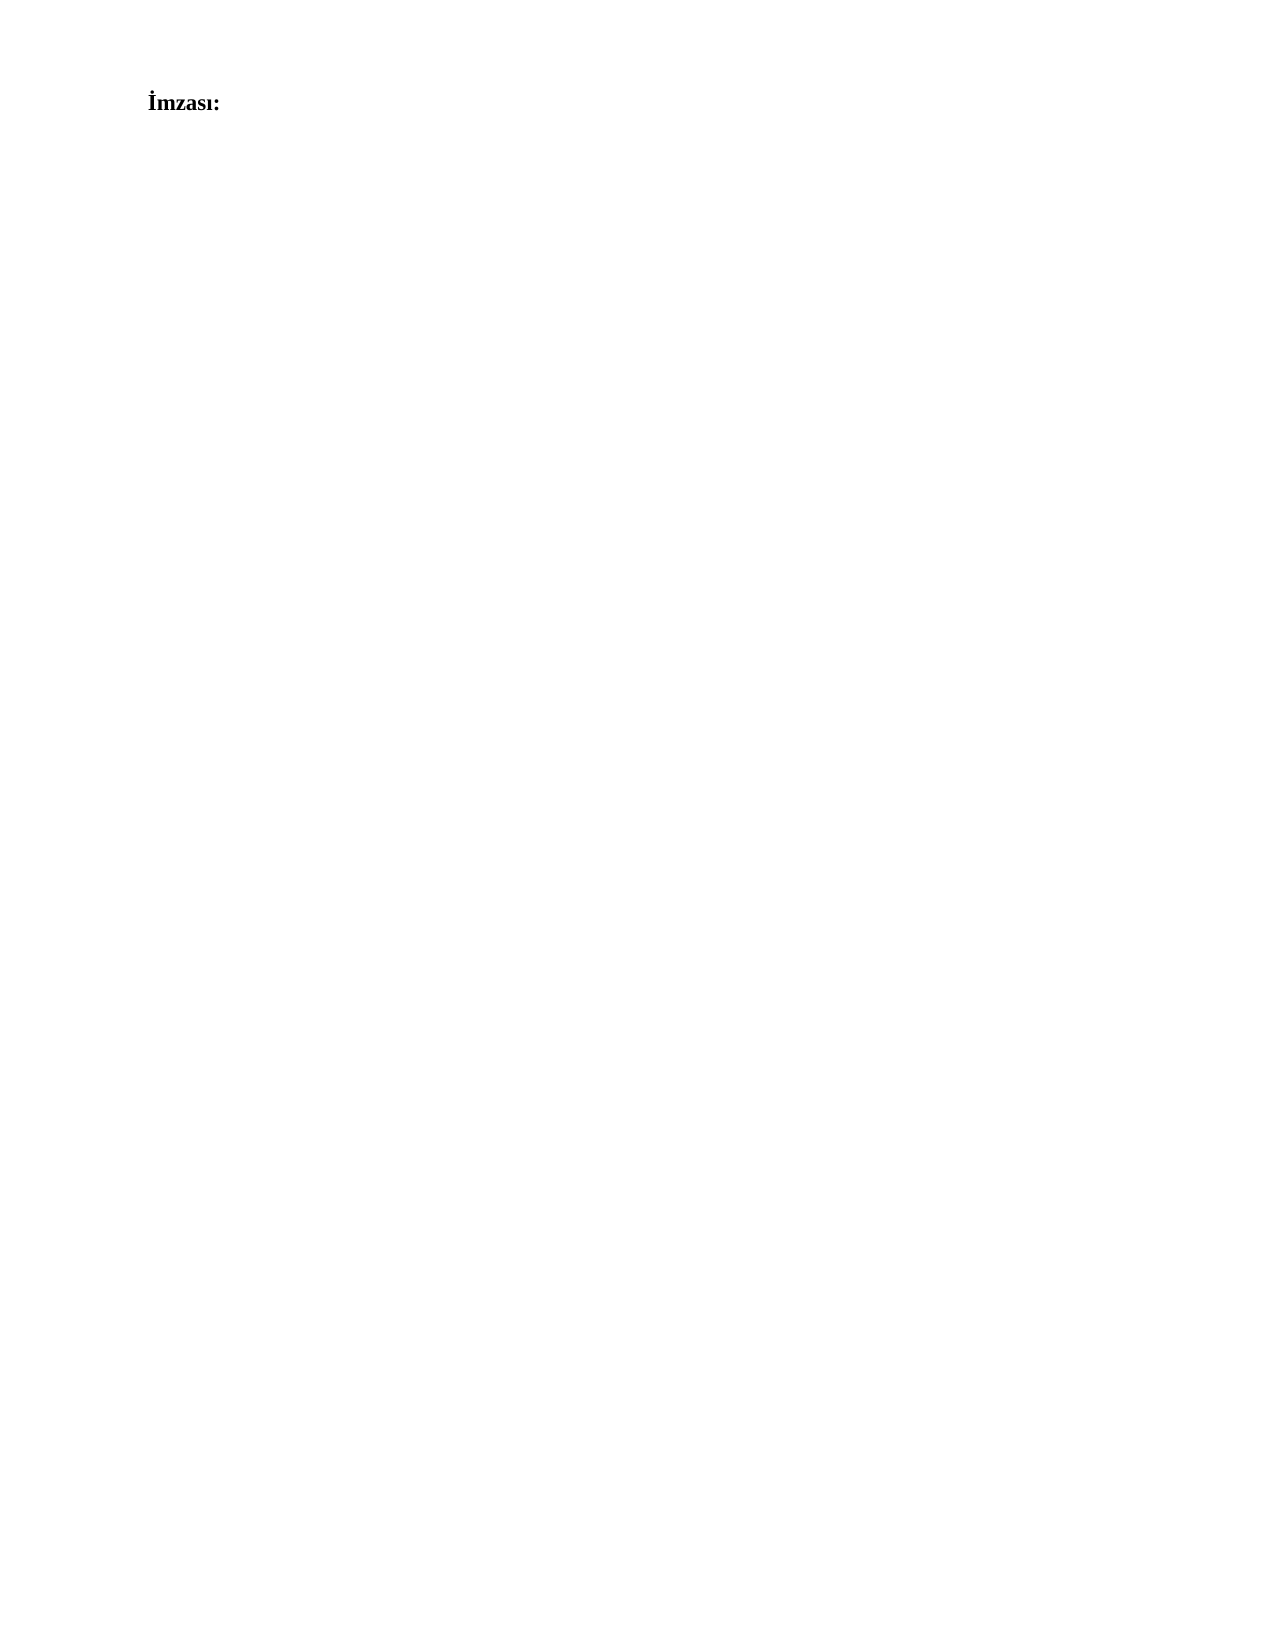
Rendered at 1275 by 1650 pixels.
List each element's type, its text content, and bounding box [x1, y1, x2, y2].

text İmzası: [148, 89, 1127, 115]
